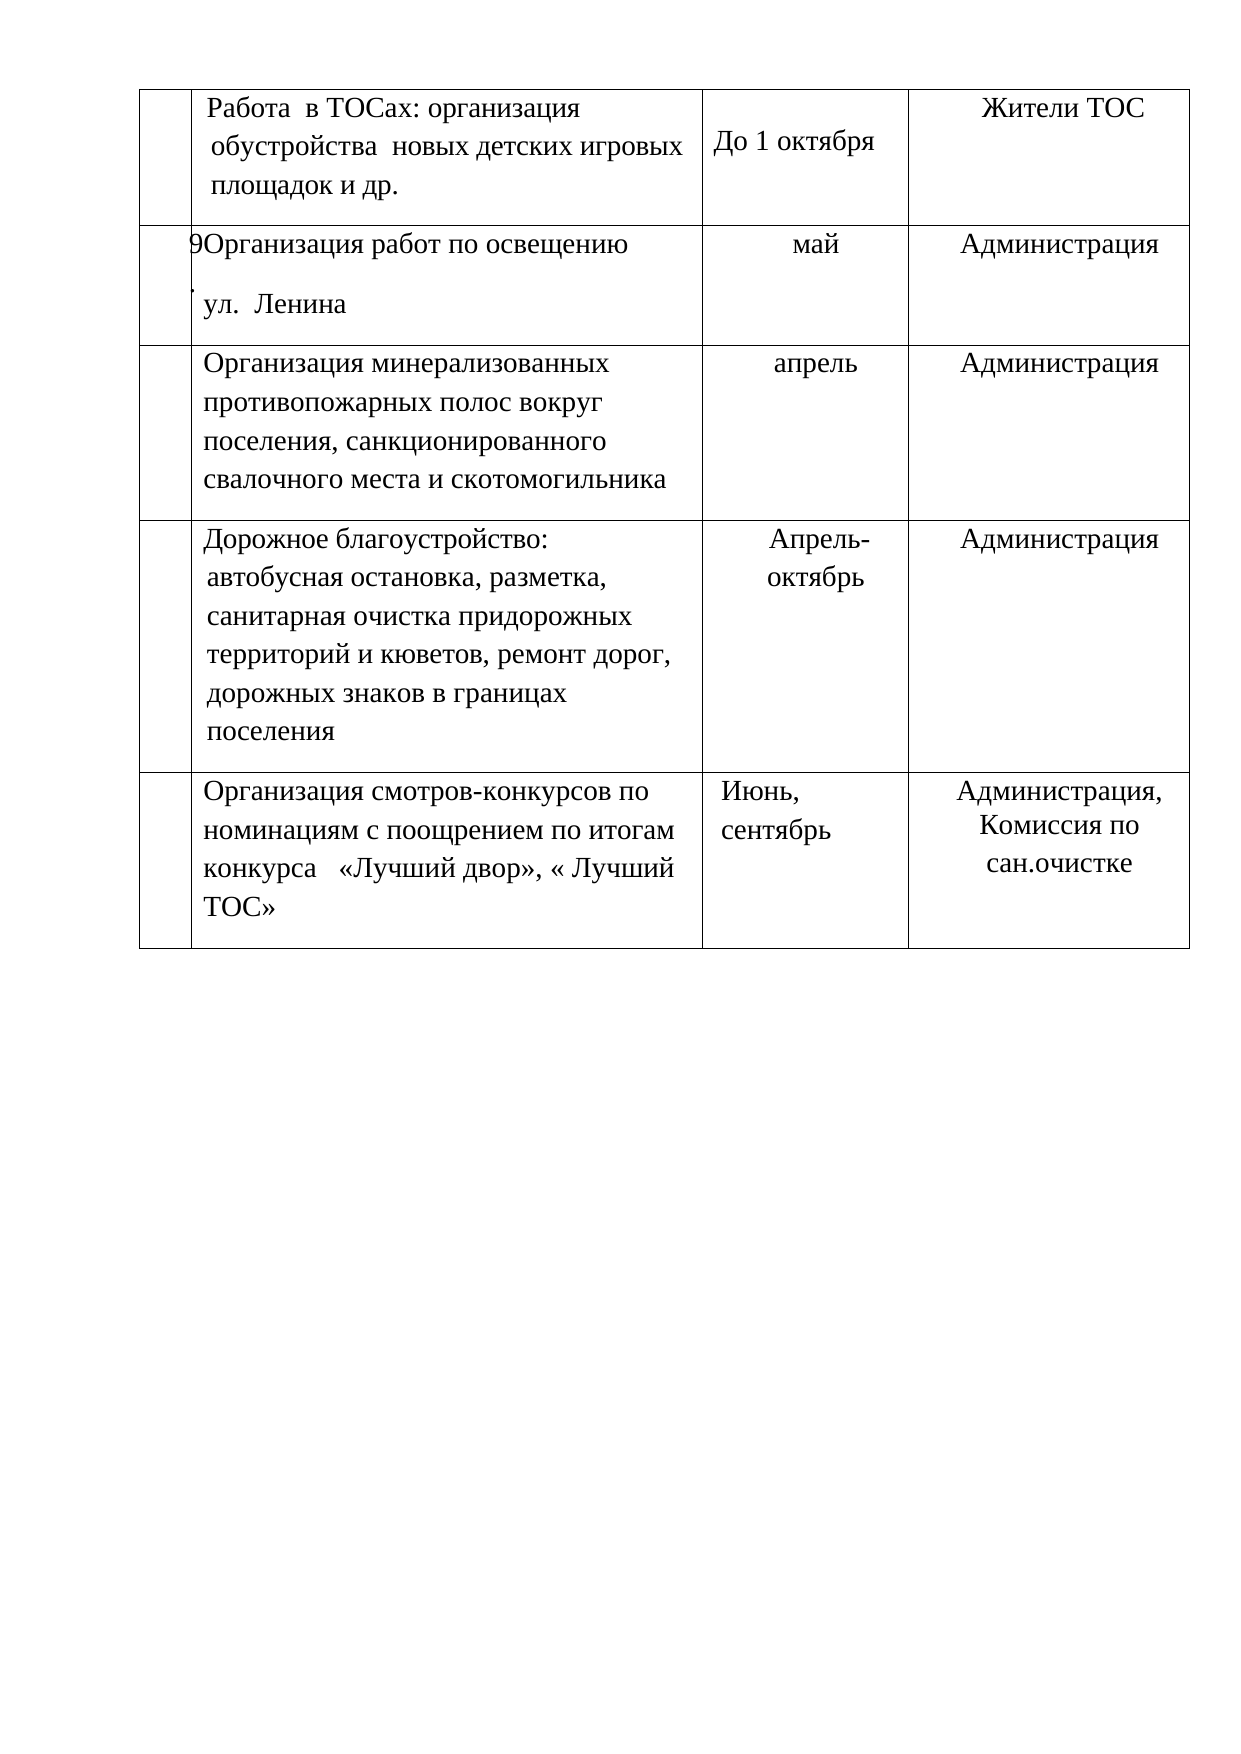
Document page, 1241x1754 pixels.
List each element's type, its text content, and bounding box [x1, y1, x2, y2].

table_cell До 1 октября [703, 90, 908, 225]
table_cell Администрация, Комиссия по сан.очистке [909, 773, 1189, 947]
table_cell Июнь, сентябрь [703, 773, 908, 947]
table_cell [140, 521, 191, 772]
table_cell Организация смотров-конкурсов по номинациям с поощрением по итогам конкурса «Лучший двор», « Лучший ТОС» [192, 773, 702, 947]
table_cell 9. [140, 226, 191, 344]
table_cell май [703, 226, 908, 344]
table_cell Дорожное благоустройство: автобусная остановка, разметка, санитарная очистка придорожных территорий и кюветов, ремонт дорог, дорожных знаков в границах поселения [192, 521, 702, 772]
table_cell Апрель- октябрь [703, 521, 908, 772]
table_cell Жители ТОС [909, 90, 1189, 225]
table_cell Организация минерализованных противопожарных полос вокруг поселения, санкционированного свалочного места и скотомогильника [192, 346, 702, 520]
table_cell Администрация [909, 346, 1189, 520]
table_cell Администрация [909, 521, 1189, 772]
table_cell Администрация [909, 226, 1189, 344]
table_cell Работа в ТОСах: организация обустройства новых детских игровых площадок и др. [192, 90, 702, 225]
table_cell Организация работ по освещению ул. Ленина [192, 226, 702, 344]
table_cell апрель [703, 346, 908, 520]
table_cell [140, 90, 191, 225]
table_cell [140, 346, 191, 520]
table_cell [140, 773, 191, 947]
